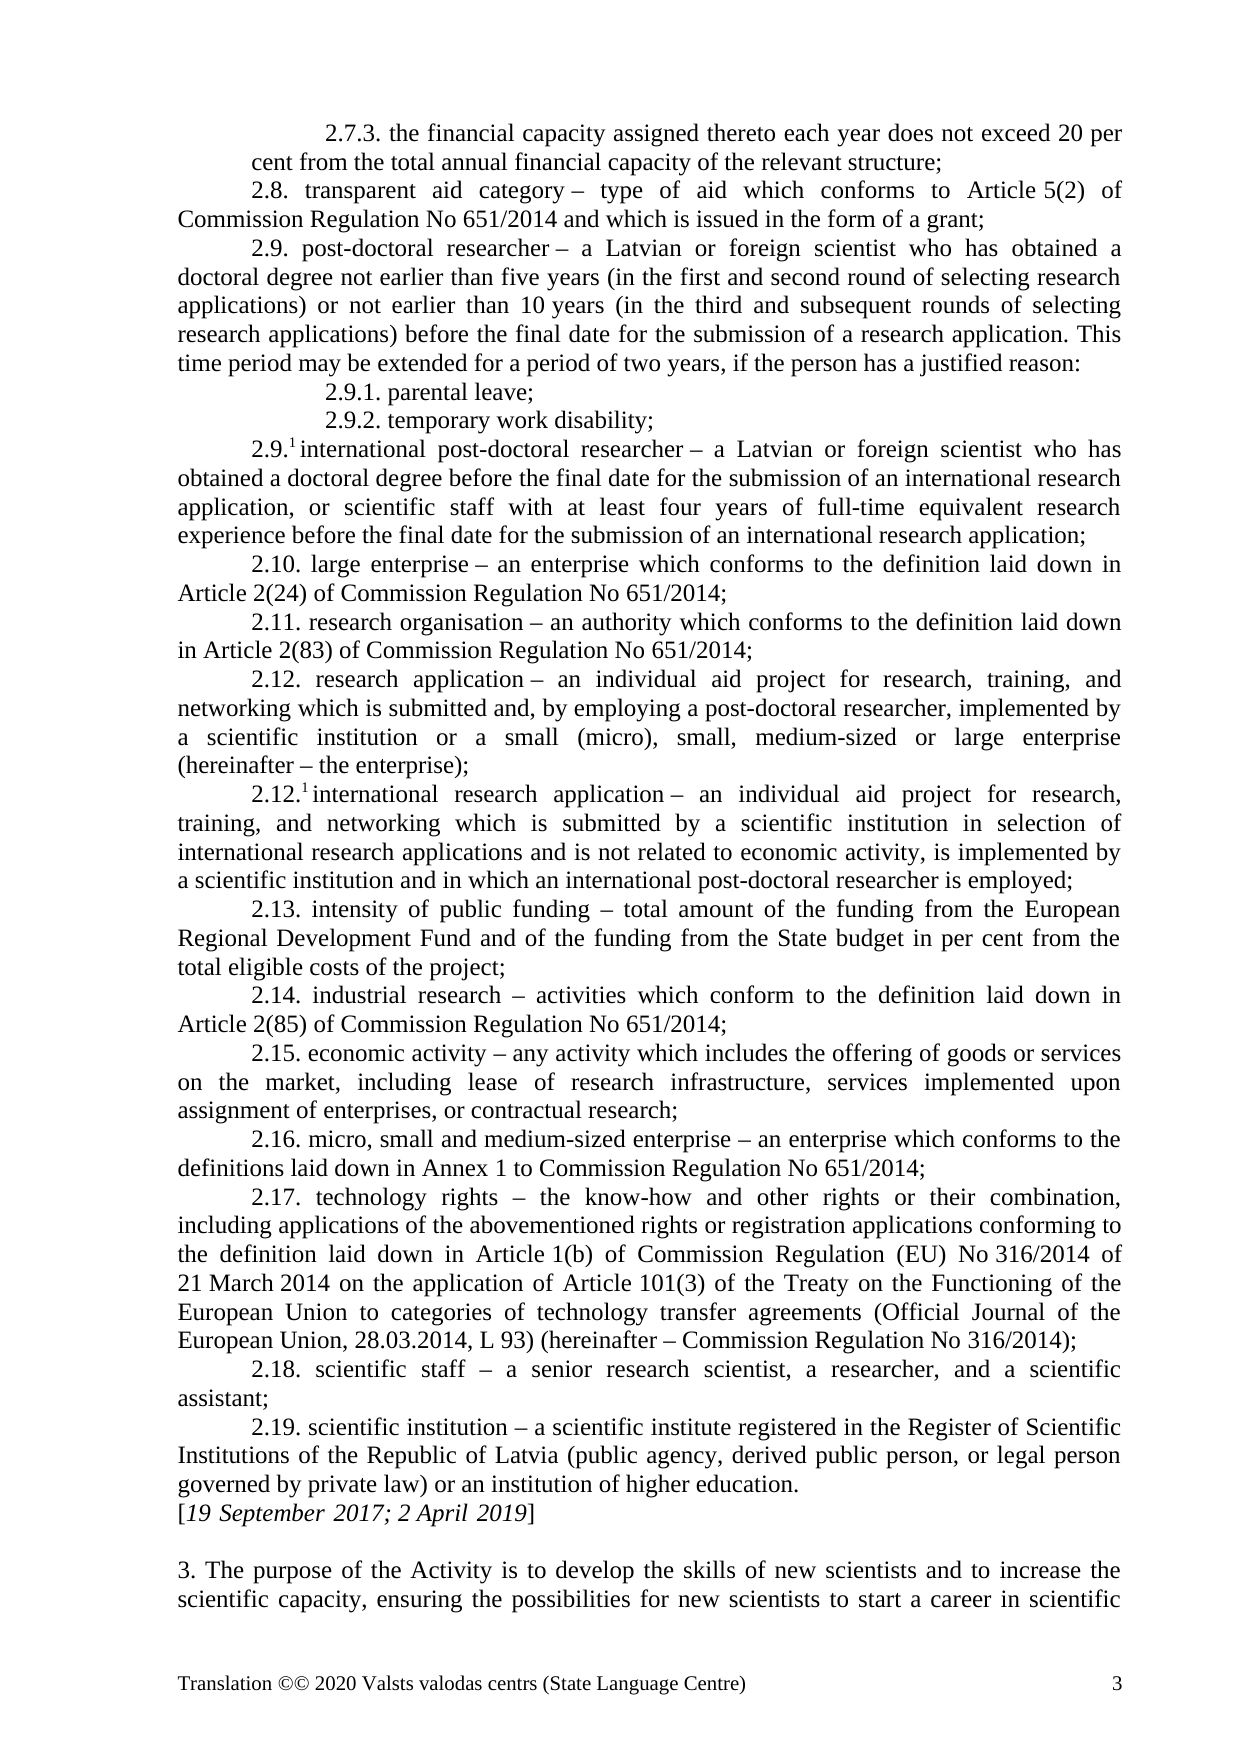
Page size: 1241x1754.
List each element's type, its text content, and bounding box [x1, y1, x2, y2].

text 2.15. economic activity – any activity which includes the offering of goods or services on the market, including lease of research infrastructure, services implemented upon assignment of enterprises, or contractual research; [177, 1038, 1122, 1124]
text 2.16. micro, small and medium-sized enterprise – an enterprise which conforms to the definitions laid down in Annex 1 to Commission Regulation No 651/2014; [177, 1124, 1122, 1182]
text 2.10. large enterprise – an enterprise which conforms to the definition laid down in Article 2(24) of Commission Regulation No 651/2014; [177, 549, 1122, 607]
text [19 September 2017; 2 April 2019] [177, 1498, 1122, 1527]
text 2.19. scientific institution – a scientific institute registered in the Register of Scientific Institutions of the Republic of Latvia (public agency, derived public person, or legal person governed by private law) or an institution of higher education. [177, 1412, 1122, 1498]
text 2.9.1. parental leave; [251, 377, 1122, 406]
text 2.12.1 international research application – an individual aid project for research, training, and networking which is submitted by a scientific institution in selection of international research applications and is not related to economic activity, is implemented by a scientific institution and in which an international post-doctoral researcher is employed; [177, 779, 1122, 894]
text 2.7.3. the financial capacity assigned thereto each year does not exceed 20 per cent from the total annual financial capacity of the relevant structure; [251, 118, 1122, 176]
text 2.9.2. temporary work disability; [251, 406, 1122, 434]
text 2.12. research application – an individual aid project for research, training, and networking which is submitted and, by employing a post-doctoral researcher, implemented by a scientific institution or a small (micro), small, medium-sized or large enterprise (hereinafter – the enterprise); [177, 664, 1122, 779]
text 2.11. research organisation – an authority which conforms to the definition laid down in Article 2(83) of Commission Regulation No 651/2014; [177, 607, 1122, 664]
text 2.14. industrial research – activities which conform to the definition laid down in Article 2(85) of Commission Regulation No 651/2014; [177, 981, 1122, 1038]
text 2.8. transparent aid category – type of aid which conforms to Article 5(2) of Commission Regulation No 651/2014 and which is issued in the form of a grant; [177, 176, 1122, 233]
text 2.18. scientific staff – a senior research scientist, a researcher, and a scientific assistant; [177, 1354, 1122, 1412]
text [177, 1556, 1122, 1613]
text 2.9. post-doctoral researcher – a Latvian or foreign scientist who has obtained a doctoral degree not earlier than five years (in the first and second round of selecting research applications) or not earlier than 10 years (in the third and subsequent rounds of selecting research applications) before the final date for the submission of a research application. This time period may be extended for a period of two years, if the person has a justified reason: [177, 233, 1122, 377]
text 2.9.1 international post-doctoral researcher – a Latvian or foreign scientist who has obtained a doctoral degree before the final date for the submission of an international research application, or scientific staff with at least four years of full-time equivalent research experience before the final date for the submission of an international research application; [177, 434, 1122, 549]
text 2.13. intensity of public funding – total amount of the funding from the European Regional Development Fund and of the funding from the State budget in per cent from the total eligible costs of the project; [177, 894, 1122, 981]
text 2.17. technology rights – the know-how and other rights or their combination, including applications of the abovementioned rights or registration applications conforming to the definition laid down in Article 1(b) of Commission Regulation (EU) No 316/2014 of 21 March 2014 on the application of Article 101(3) of the Treaty on the Functioning of the European Union to categories of technology transfer agreements (Official Journal of the European Union, 28.03.2014, L 93) (hereinafter – Commission Regulation No 316/2014); [177, 1182, 1122, 1354]
